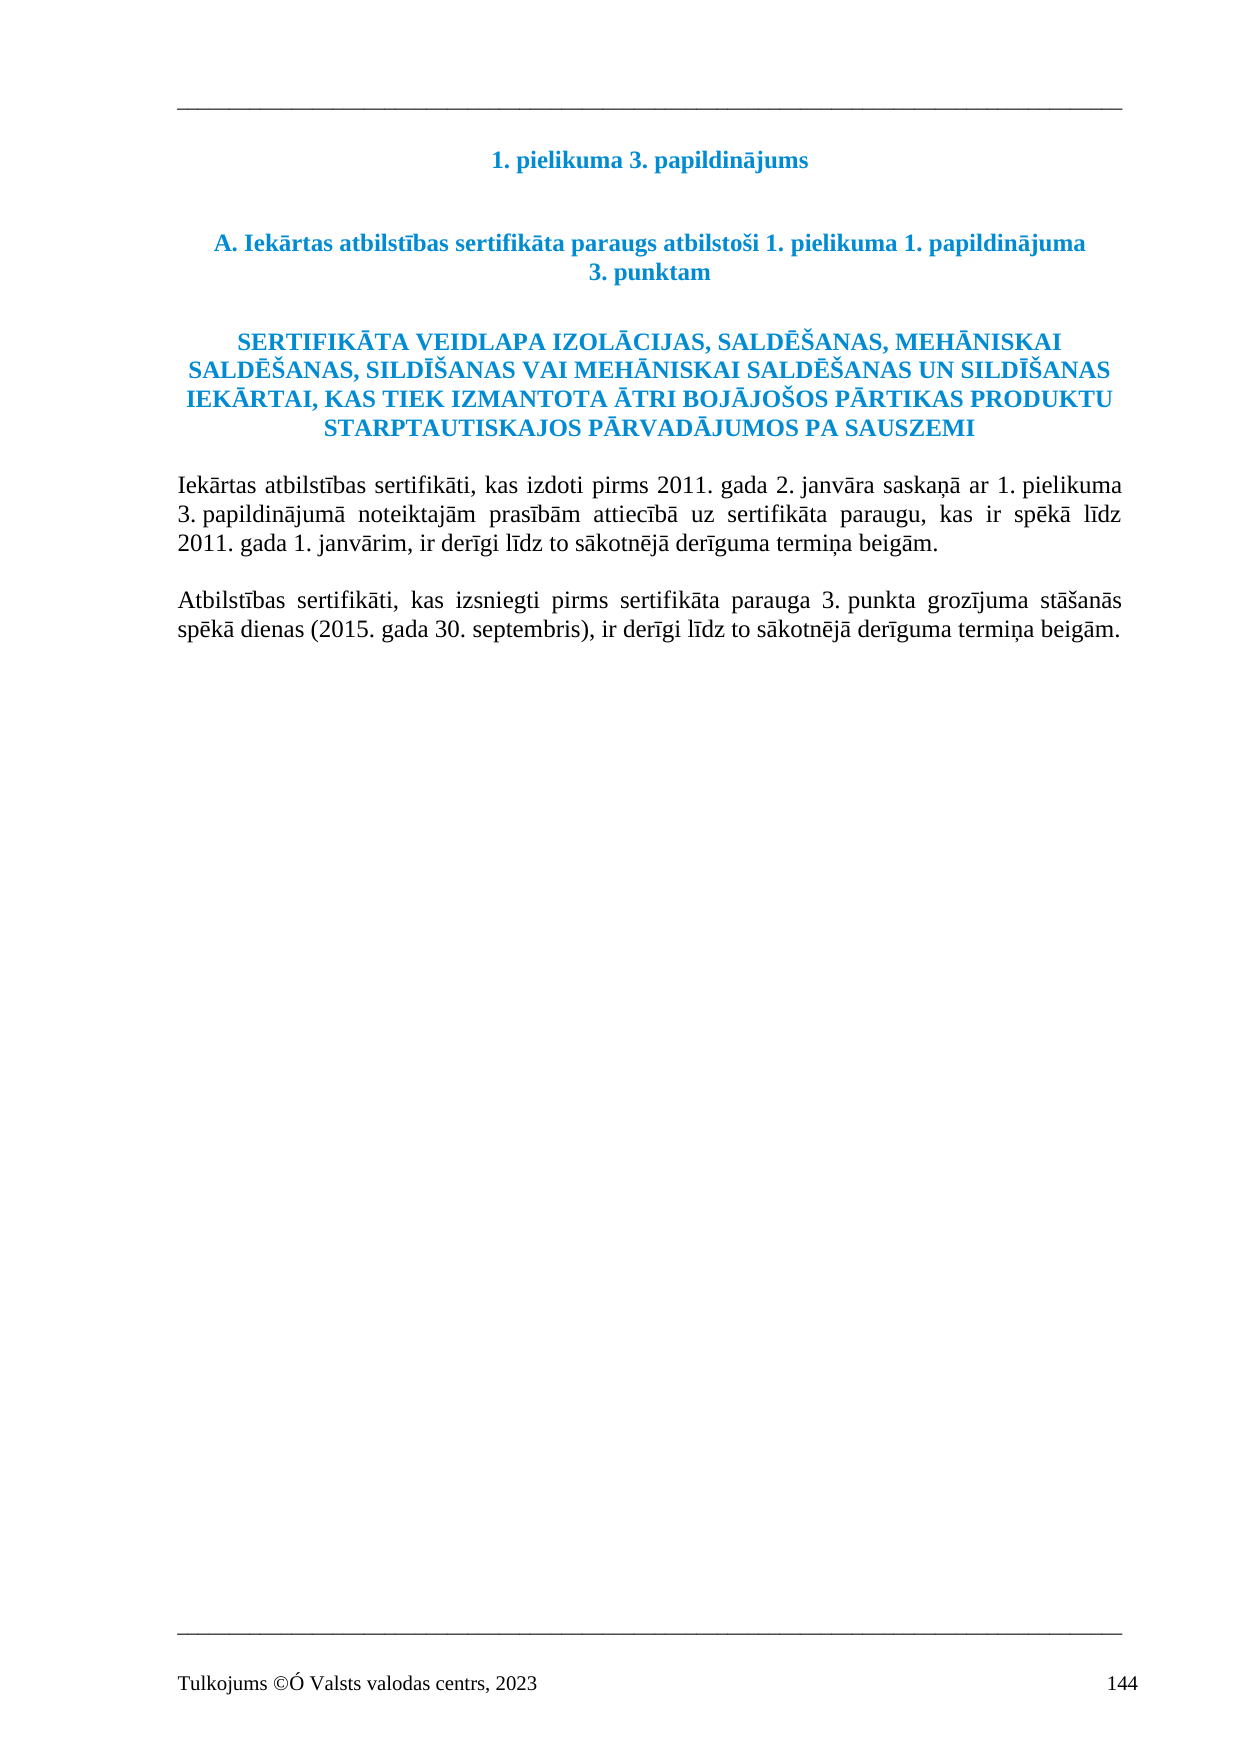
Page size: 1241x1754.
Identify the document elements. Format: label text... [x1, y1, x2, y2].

subtitle A. Iekārtas atbilstības sertifikāta paraugs atbilstoši 1. pielikuma 1. papildinājuma 3. punktam [177, 228, 1122, 286]
text SERTIFIKĀTA VEIDLAPA IZOLĀCIJAS, SALDĒŠANAS, MEHĀNISKAI SALDĒŠANAS, SILDĪŠANAS VAI MEHĀNISKAI SALDĒŠANAS UN SILDĪŠANAS IEKĀRTAI, KAS TIEK IZMANTOTA ĀTRI BOJĀJOŠOS PĀRTIKAS PRODUKTU STARPTAUTISKAJOS PĀRVADĀJUMOS PA SAUSZEMI [177, 327, 1122, 442]
text Atbilstības sertifikāti, kas izsniegti pirms sertifikāta parauga 3. punkta grozījuma stāšanās spēkā dienas (2015. gada 30. septembris), ir derīgi līdz to sākotnējā derīguma termiņa beigām. [177, 586, 1122, 643]
text Iekārtas atbilstības sertifikāti, kas izdoti pirms 2011. gada 2. janvāra saskaņā ar 1. pielikuma 3. papildinājumā noteiktajām prasībām attiecībā uz sertifikāta paraugu, kas ir spēkā līdz 2011. gada 1. janvārim, ir derīgi līdz to sākotnējā derīguma termiņa beigām. [177, 471, 1122, 557]
subtitle 1. pielikuma 3. papildinājums [177, 146, 1122, 174]
